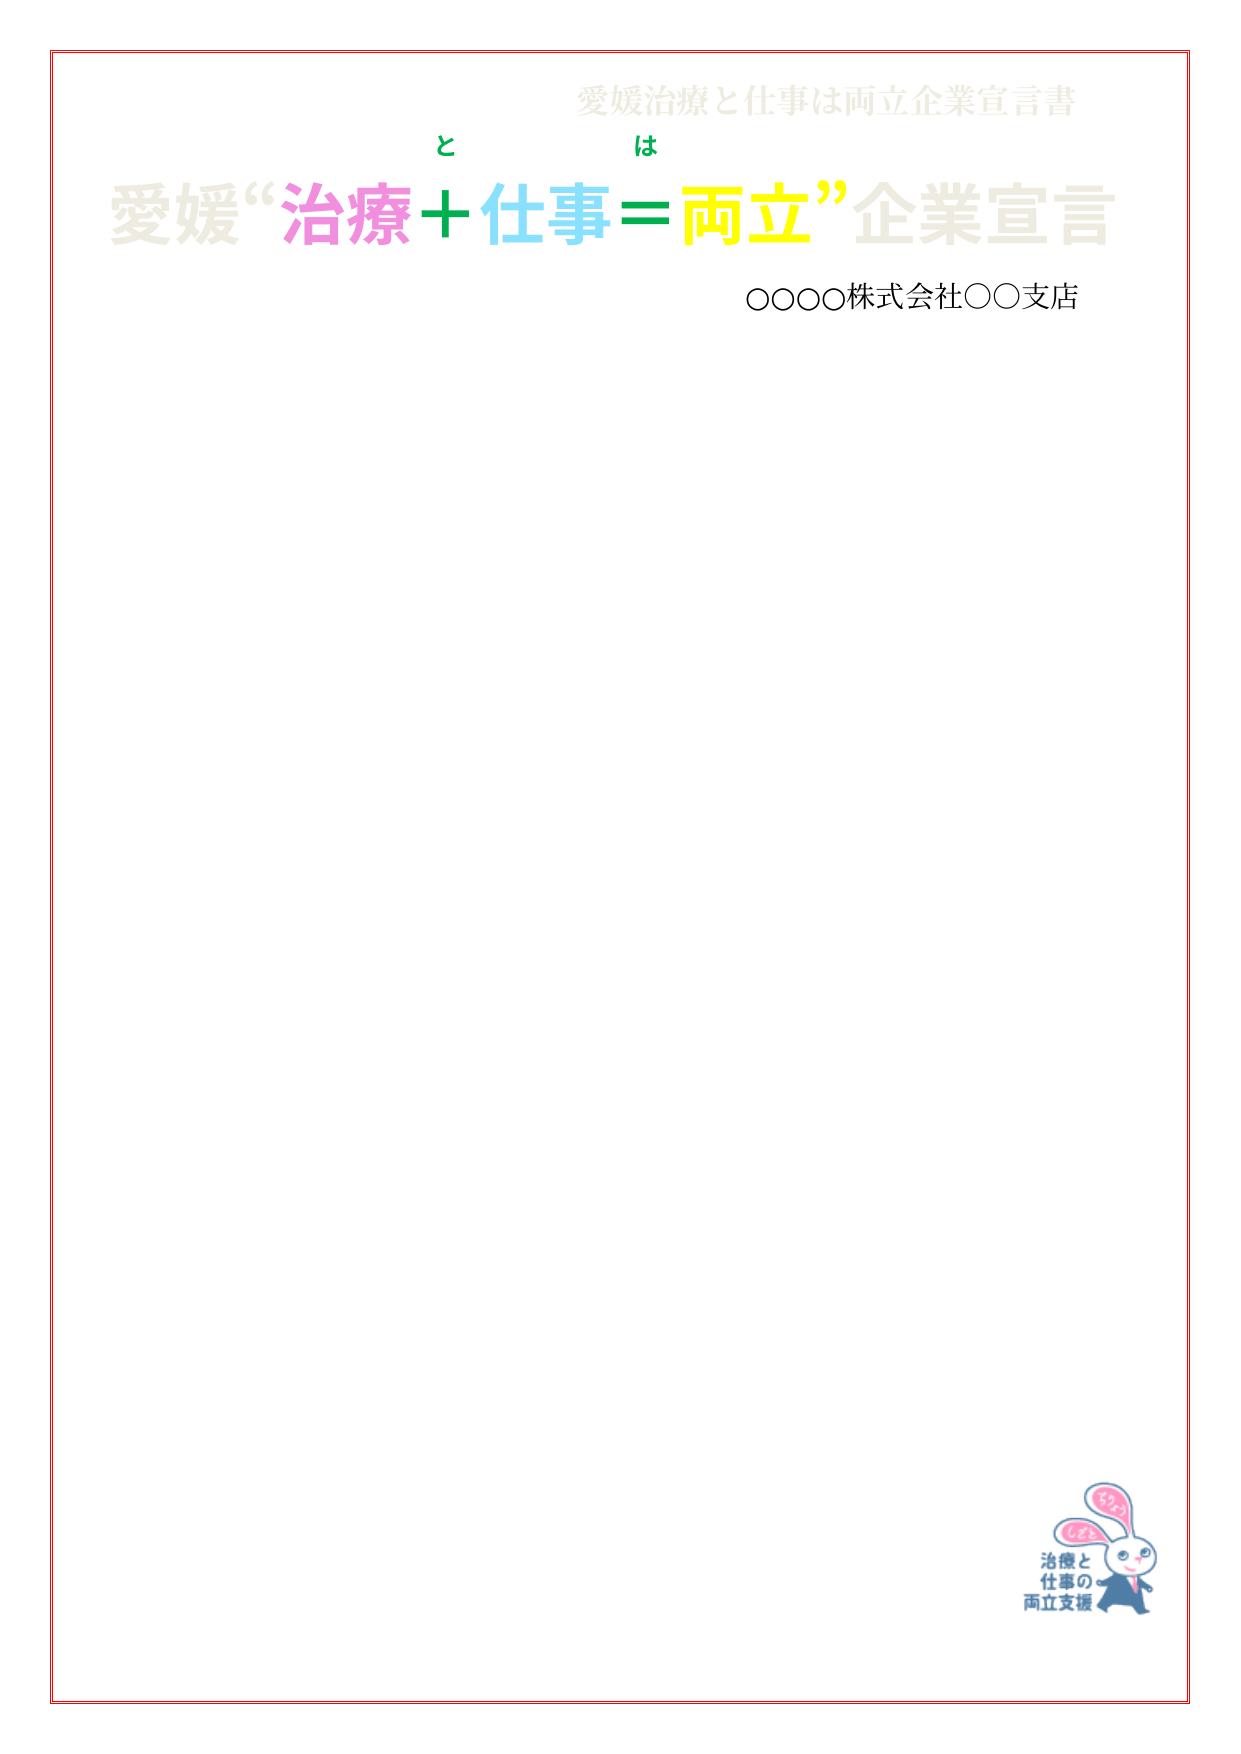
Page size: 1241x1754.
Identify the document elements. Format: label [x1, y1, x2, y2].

picture [1016, 1475, 1164, 1622]
